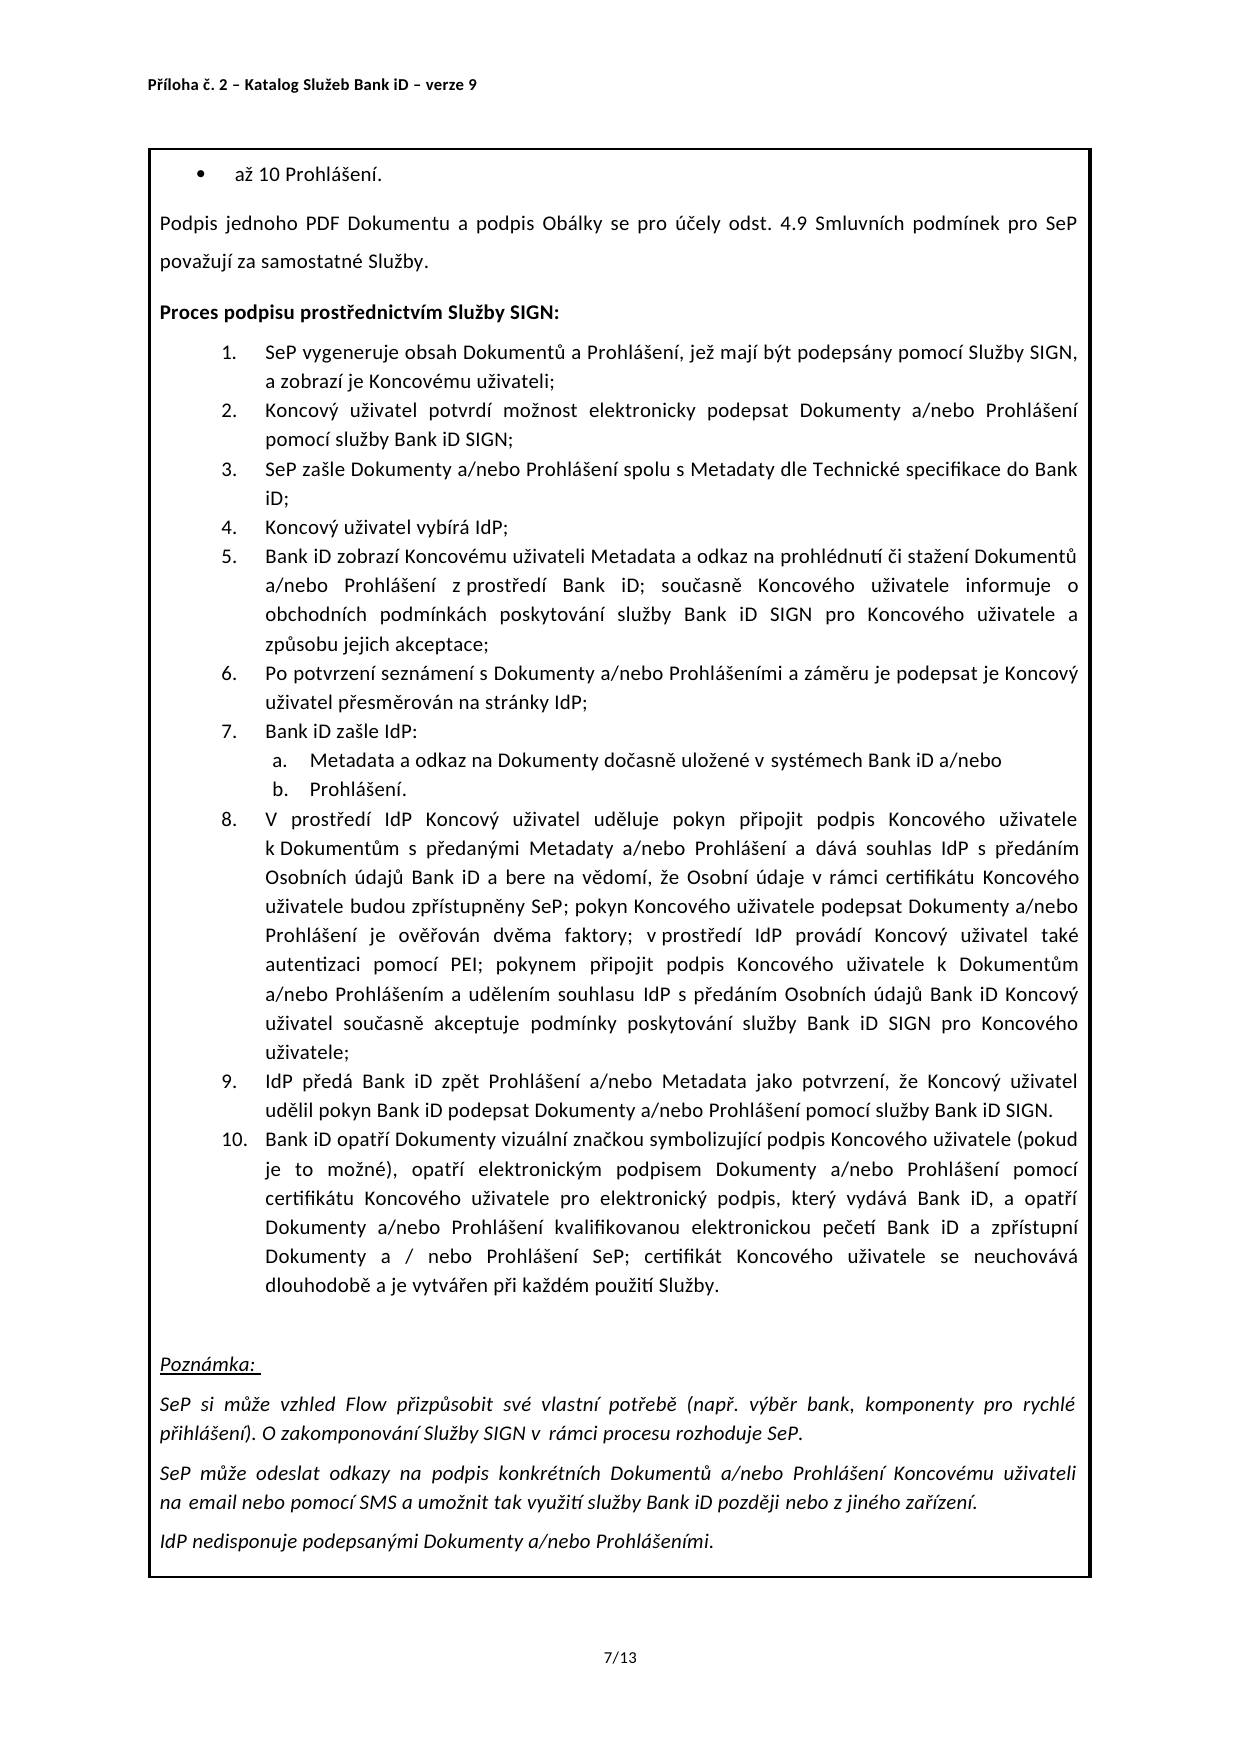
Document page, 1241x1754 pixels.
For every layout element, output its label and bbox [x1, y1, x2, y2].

table_cell [151, 150, 1088, 1576]
